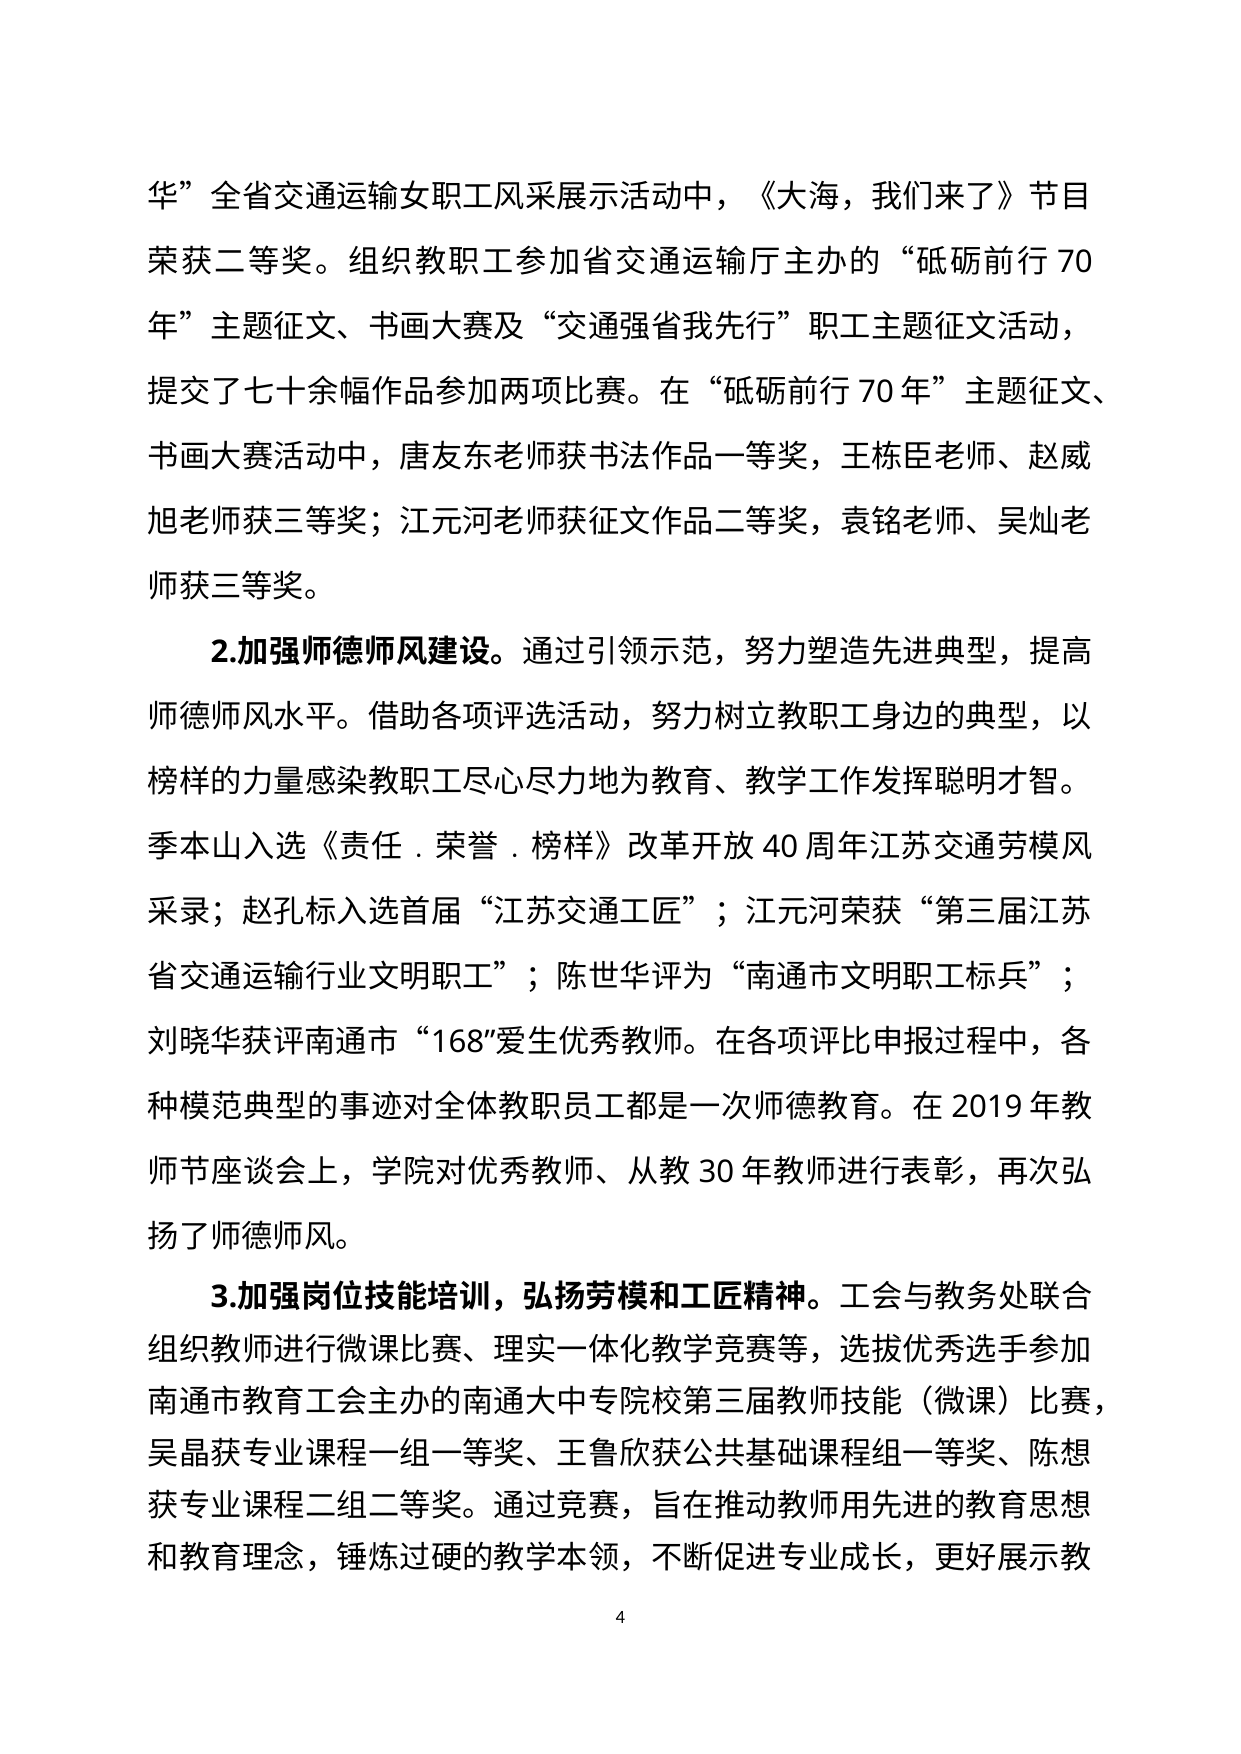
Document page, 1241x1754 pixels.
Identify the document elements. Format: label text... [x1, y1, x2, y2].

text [148, 161, 1092, 616]
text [148, 1266, 1092, 1579]
text 2.加强师德师风建设。通过引领示范，努力塑造先进典型，提高师德师风水平。借助各项评选活动，努力树立教职工身边的典型，以榜样的力量感染教职工尽心尽力地为教育、教学工作发挥聪明才智。季本山入选《责任﹒荣誉﹒榜样》改革开放40周年江苏交通劳模风采录；赵孔标入选首届“江苏交通工匠”；江元河荣获“第三届江苏省交通运输行业文明职工”；陈世华评为“南通市文明职工标兵”；刘晓华获评南通市“爱生优秀教师。在各项评比申报过程中，各种模范典型的事迹对全体教职员工都是一次师德教育。在2019年教师节座谈会上，学院对优秀教师、从教30年教师进行表彰，再次弘扬了师德师风。 [148, 616, 1092, 1266]
